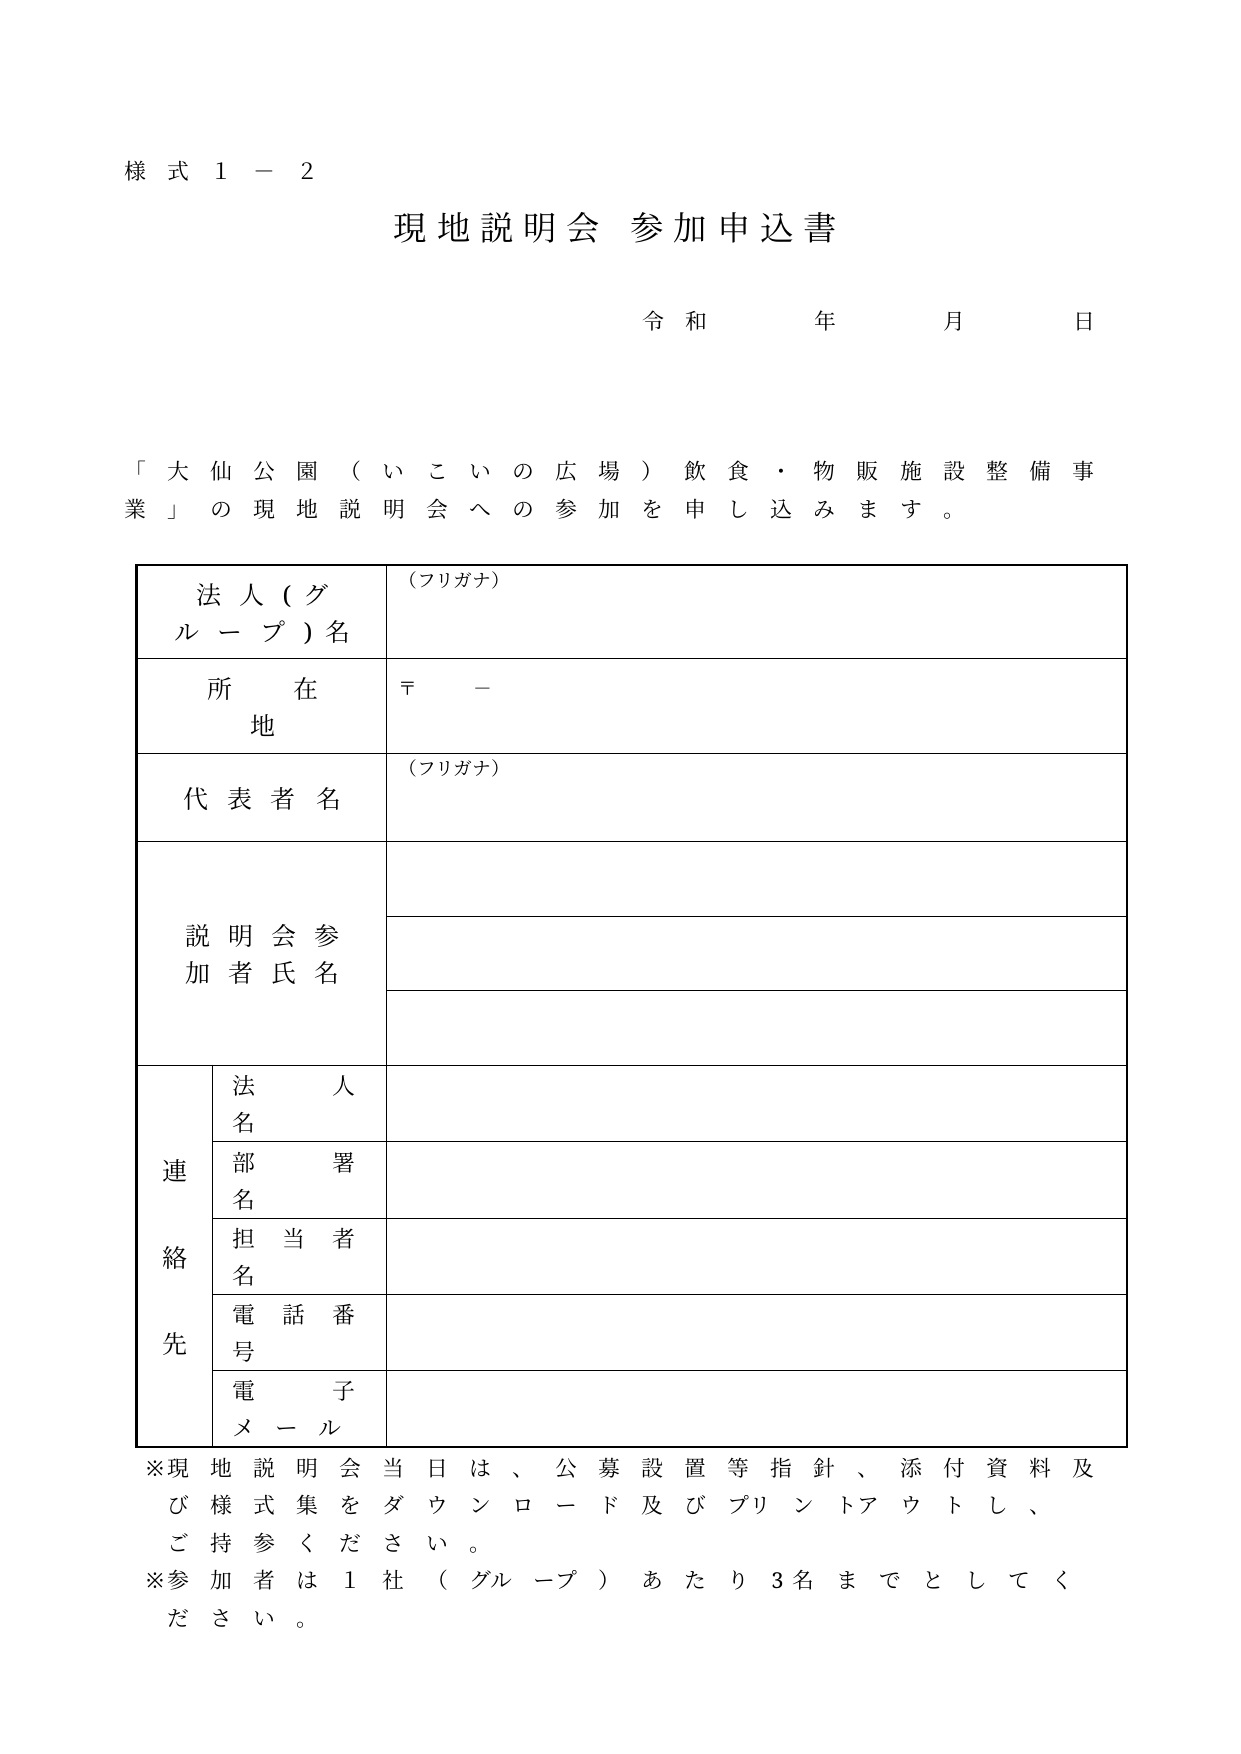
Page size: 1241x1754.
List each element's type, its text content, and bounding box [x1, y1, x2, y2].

table_cell 部 署 名 [213, 1142, 386, 1218]
table_cell （フリガナ） [387, 754, 1126, 841]
table_cell 法 人 名 [213, 1066, 386, 1141]
table_cell 連 絡 先 [138, 1066, 212, 1446]
text 令和 年 月 日 [124, 301, 1116, 339]
text ※現地説明会当日は、公募設置等指針、添付資料及び様式集をダウンロード及びプリントアウトし、 ご持参ください。 [146, 1448, 1116, 1560]
table_header （フリガナ） [387, 566, 1126, 658]
text 「大仙公園（いこいの広場）飲食・物販施設整備事業」の現地説明会への参加を申し込みます。 [124, 451, 1118, 526]
table_cell [387, 991, 1126, 1064]
table_cell 代表者名 [138, 754, 386, 841]
text ※参加者は１社（グループ）あたり3名までとしてください。 [146, 1560, 1116, 1635]
table_cell [387, 1295, 1126, 1370]
text 様式１－２ [124, 151, 1116, 189]
table_cell 担当者名 [213, 1219, 386, 1294]
table_cell [387, 842, 1126, 916]
table_cell [387, 1219, 1126, 1294]
text 現地説明会 参加申込書 [124, 189, 1116, 264]
table_cell 電子メール [213, 1371, 386, 1446]
table_cell 所 在 地 [138, 659, 386, 753]
table_cell 電話番号 [213, 1295, 386, 1370]
table_cell [387, 1371, 1126, 1446]
table_cell 説明会参加者氏名 [138, 842, 386, 1064]
table_cell [387, 1142, 1126, 1218]
table_cell [387, 917, 1126, 990]
table_cell [387, 1066, 1126, 1141]
table_header 法人(グループ)名 [138, 566, 386, 658]
table_cell 〒 － [387, 659, 1126, 753]
